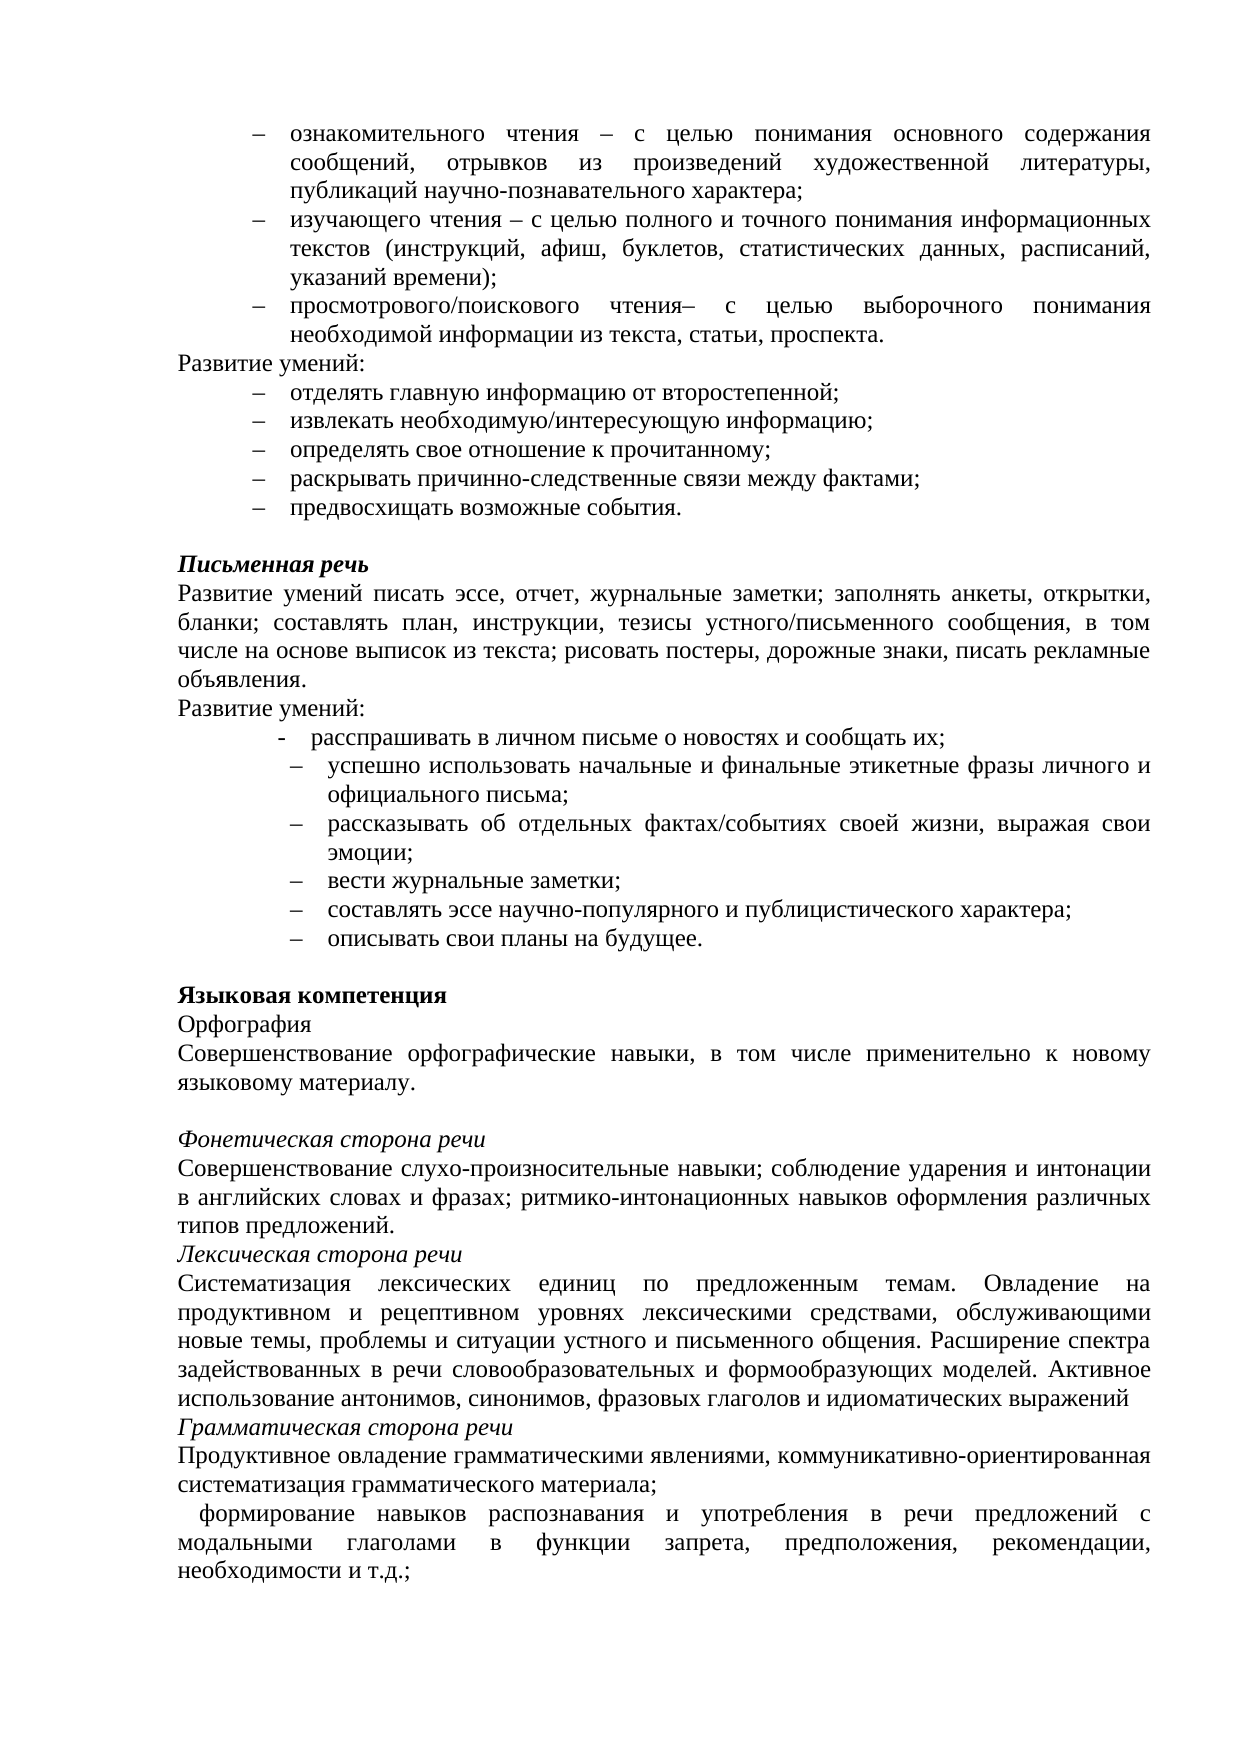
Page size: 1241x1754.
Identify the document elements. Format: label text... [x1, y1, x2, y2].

text Письменная речь [177, 549, 1152, 578]
text Совершенствование слухо-произносительные навыки; соблюдение ударения и интонации в английских словах и фразах; ритмико-интонационных навыков оформления различных типов предложений. [177, 1153, 1152, 1239]
list просмотрового/поискового чтения– с целью выборочного понимания необходимой информации из текста, статьи, проспекта. [252, 291, 1152, 348]
text Орфография [177, 1009, 1152, 1038]
list ознакомительного чтения – с целью понимания основного содержания сообщений, отрывков из произведений художественной литературы, публикаций научно-познавательного характера; [252, 118, 1152, 204]
text формирование навыков распознавания и употребления в речи предложений с модальными глаголами в функции запрета, предположения, рекомендации, необходимости и т.д.; [177, 1498, 1152, 1584]
text Языковая компетенция [177, 981, 1152, 1009]
list составлять эссе научно-популярного и публицистического характера; [290, 894, 1152, 923]
list извлекать необходимую/интересующую информацию; [252, 406, 1152, 434]
text Фонетическая сторона речи [177, 1124, 1152, 1153]
text Грамматическая сторона речи [177, 1412, 1152, 1441]
list изучающего чтения – с целью полного и точного понимания информационных текстов (инструкций, афиш, буклетов, статистических данных, расписаний, указаний времени); [252, 204, 1152, 291]
list раскрывать причинно-следственные связи между фактами; [252, 463, 1152, 492]
list вести журнальные заметки; [290, 866, 1152, 894]
list предвосхищать возможные события. [252, 492, 1152, 521]
list рассказывать об отдельных фактах/событиях своей жизни, выражая свои эмоции; [290, 808, 1152, 866]
list отделять главную информацию от второстепенной; [252, 377, 1152, 406]
text Систематизация лексических единиц по предложенным темам. Овладение на продуктивном и рецептивном уровнях лексическими средствами, обслуживающими новые темы, проблемы и ситуации устного и письменного общения. Расширение спектра задействованных в речи словообразовательных и формообразующих моделей. Активное использование антонимов, синонимов, фразовых глаголов и идиоматических выражений [177, 1268, 1152, 1412]
text Продуктивное овладение грамматическими явлениями, коммуникативно-ориентированная систематизация грамматического материала; [177, 1441, 1152, 1498]
text Лексическая сторона речи [177, 1239, 1152, 1268]
text Развитие умений писать эссе, отчет, журнальные заметки; заполнять анкеты, открытки, бланки; составлять план, инструкции, тезисы устного/письменного сообщения, в том числе на основе выписок из текста; рисовать постеры, дорожные знаки, писать рекламные объявления. [177, 578, 1152, 693]
text - расспрашивать в личном письме о новостях и сообщать их; [177, 722, 1152, 751]
list описывать свои планы на будущее. [290, 923, 1152, 952]
list определять свое отношение к прочитанному; [252, 434, 1152, 463]
text Развитие умений: [177, 693, 1152, 722]
text Развитие умений: [177, 348, 1152, 377]
text Совершенствование орфографические навыки, в том числе применительно к новому языковому материалу. [177, 1038, 1152, 1096]
list успешно использовать начальные и финальные этикетные фразы личного и официального письма; [290, 751, 1152, 808]
